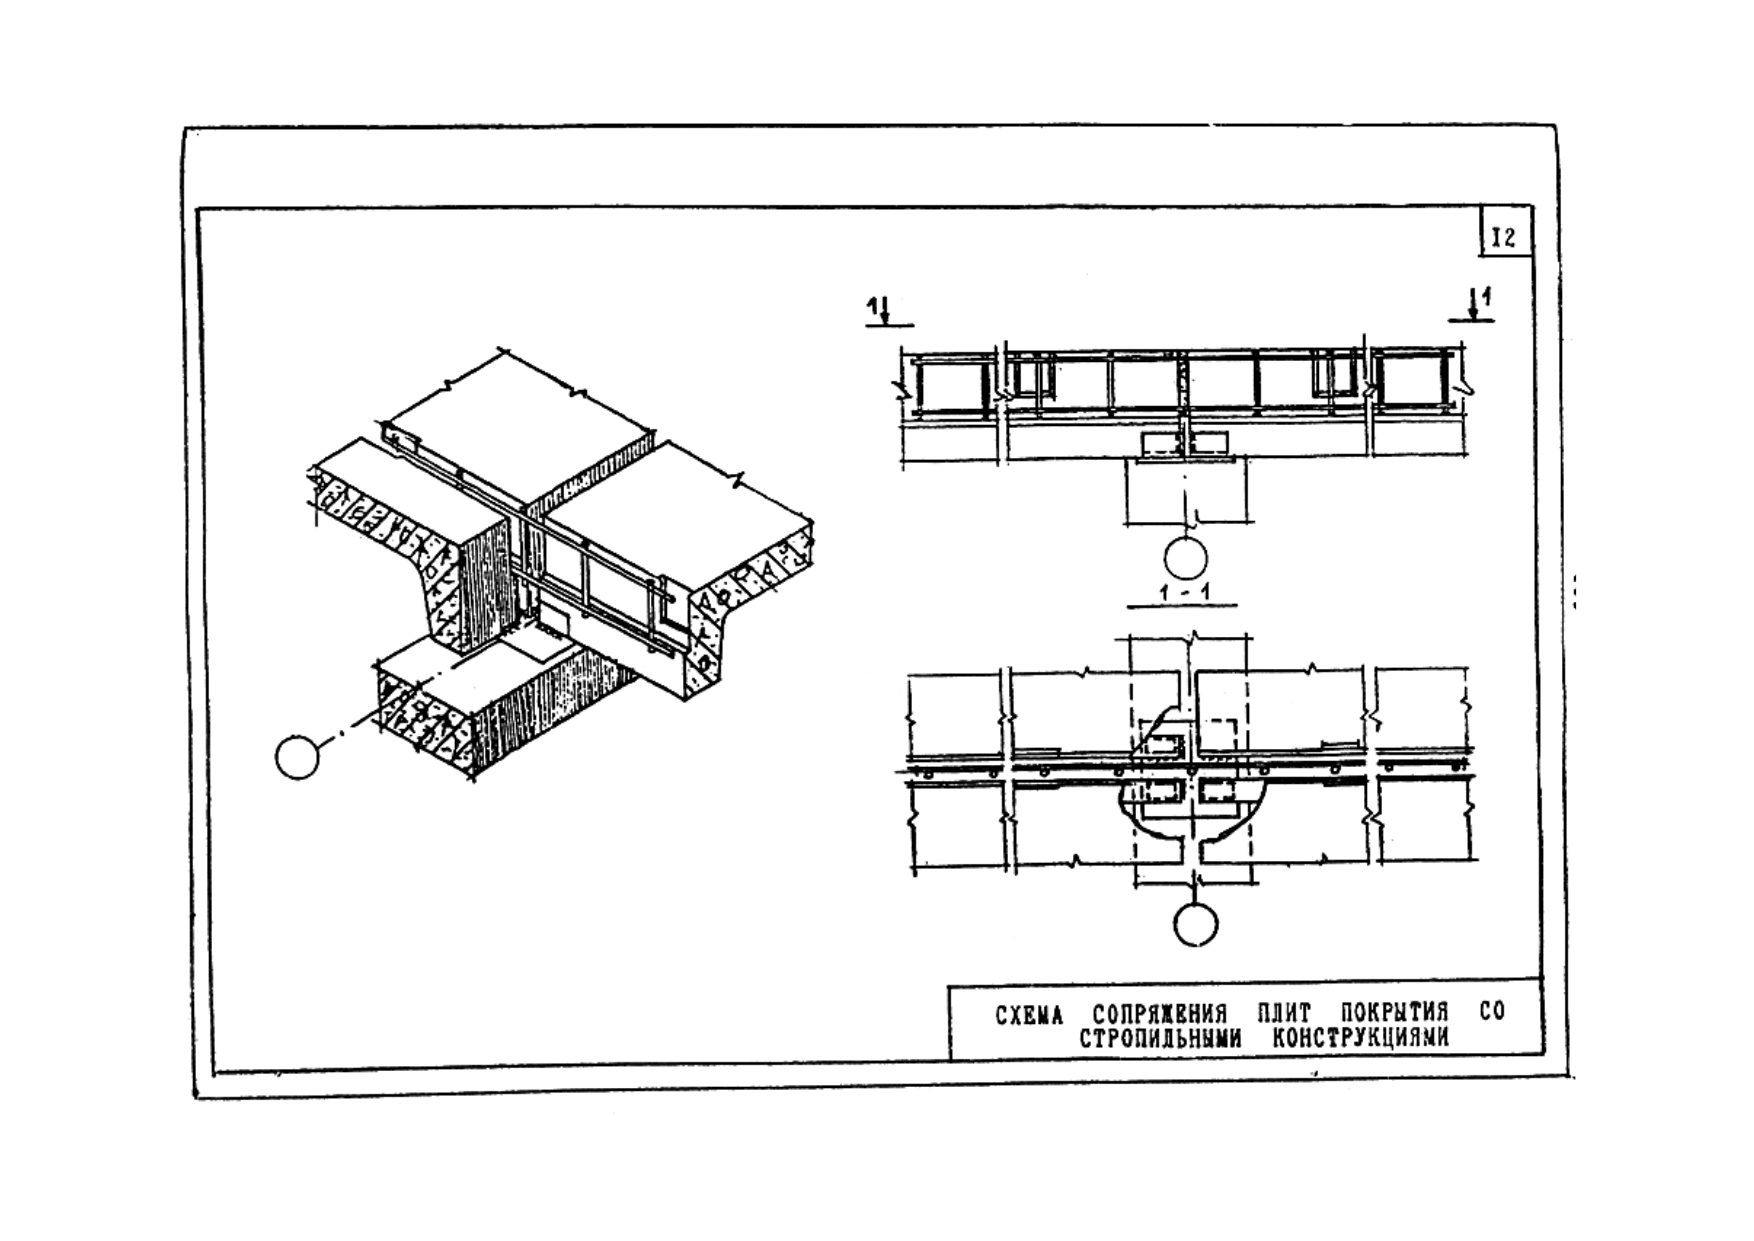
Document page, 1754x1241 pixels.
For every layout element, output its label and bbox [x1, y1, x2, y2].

picture [177, 118, 1577, 1119]
